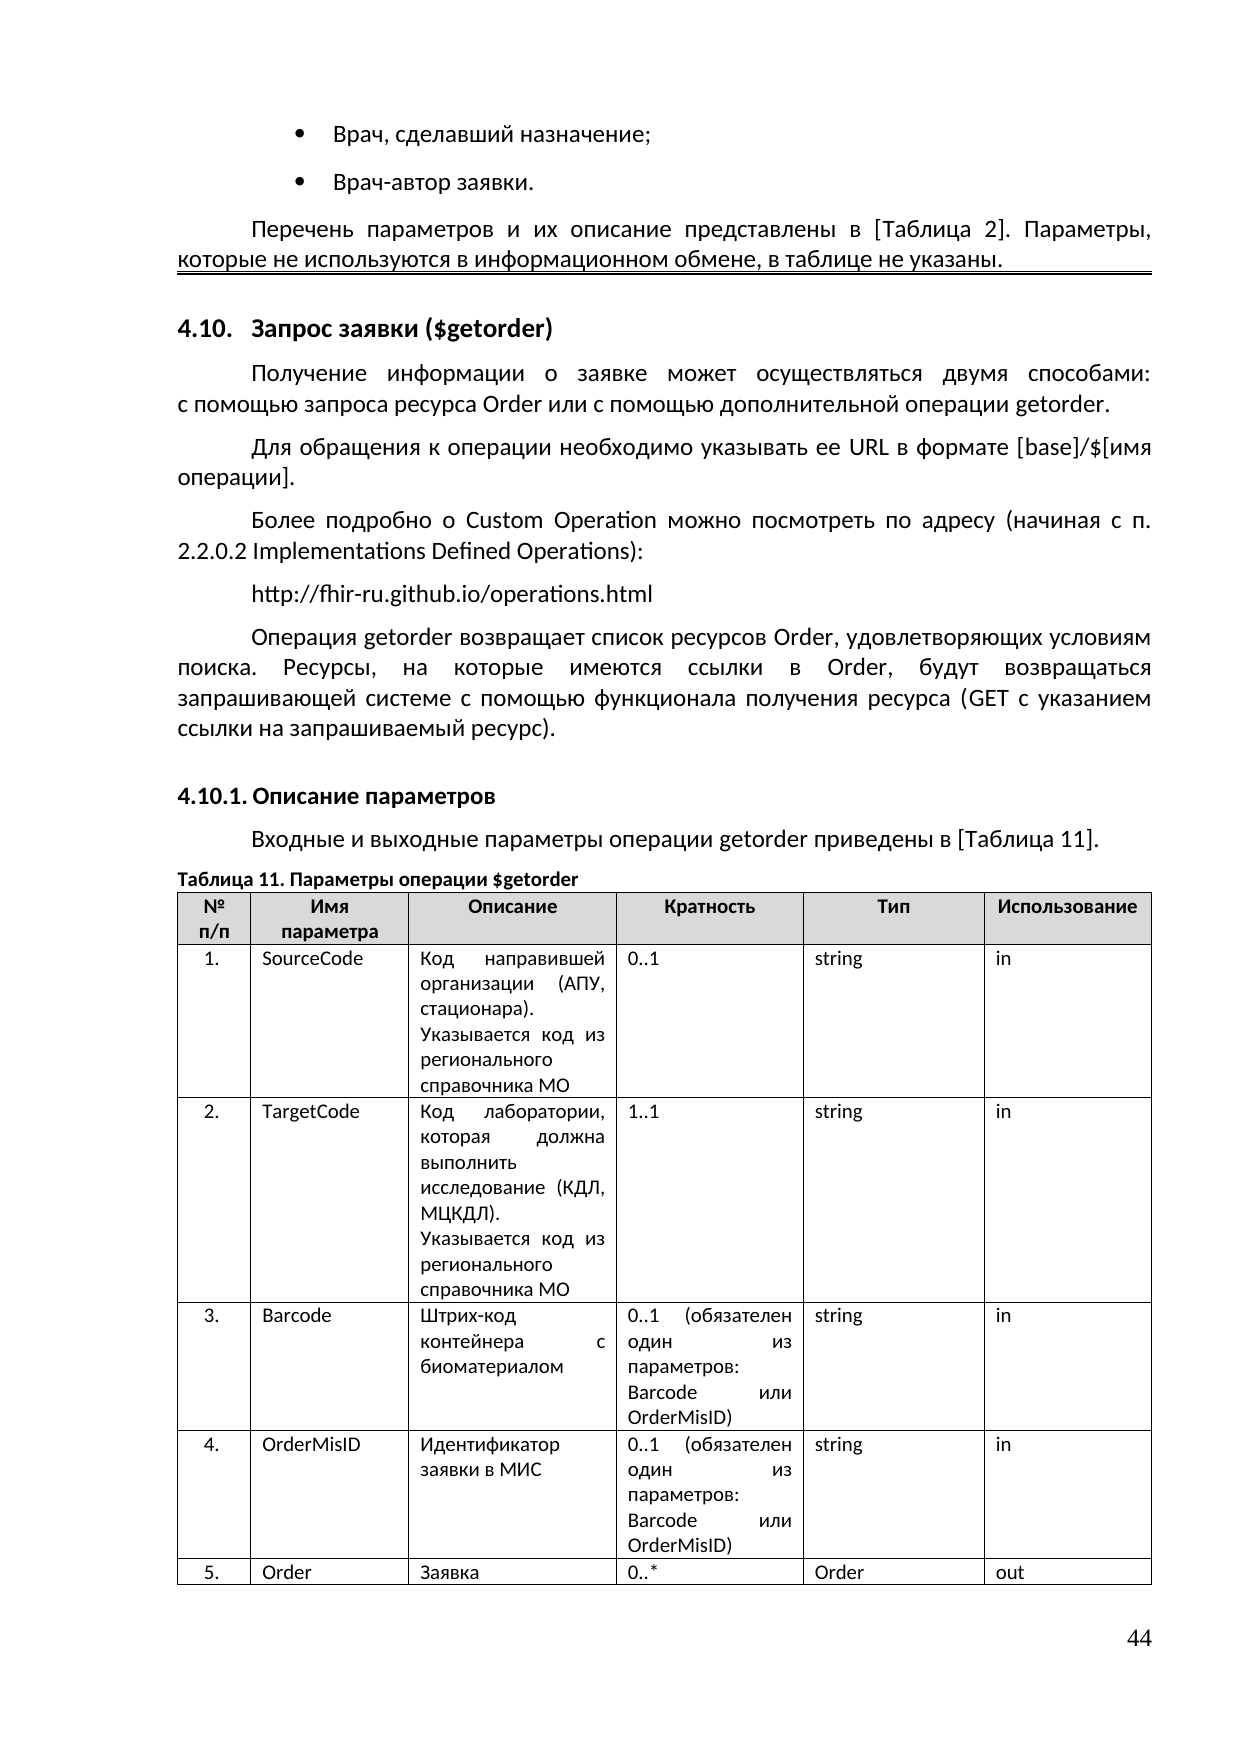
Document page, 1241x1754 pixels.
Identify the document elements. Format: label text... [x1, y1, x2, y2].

text Для обращения к операции необходимо указывать ее URL в формате [base]/$[имя операции]. [177, 431, 1152, 492]
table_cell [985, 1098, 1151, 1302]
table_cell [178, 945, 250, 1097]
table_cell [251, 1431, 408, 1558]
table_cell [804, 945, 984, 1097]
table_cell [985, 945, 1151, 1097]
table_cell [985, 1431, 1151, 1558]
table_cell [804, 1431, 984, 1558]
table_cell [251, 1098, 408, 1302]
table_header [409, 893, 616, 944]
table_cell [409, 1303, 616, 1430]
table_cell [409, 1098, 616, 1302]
text Входные и выходные параметры операции getorder приведены в [Таблица 11]. [177, 823, 1152, 854]
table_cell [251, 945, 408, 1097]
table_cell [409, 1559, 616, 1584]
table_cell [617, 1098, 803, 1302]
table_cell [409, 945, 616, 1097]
text Запрос заявки ($getorder) [177, 312, 1152, 345]
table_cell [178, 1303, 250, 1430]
text Врач, сделавший назначение; [295, 118, 1152, 149]
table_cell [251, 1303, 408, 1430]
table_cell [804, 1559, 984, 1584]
text http://fhir-ru.github.io/operations.html [177, 578, 1152, 608]
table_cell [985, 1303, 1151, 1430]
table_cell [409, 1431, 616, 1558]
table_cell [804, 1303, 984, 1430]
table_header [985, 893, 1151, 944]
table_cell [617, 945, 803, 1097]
text Врач-автор заявки. [295, 166, 1152, 196]
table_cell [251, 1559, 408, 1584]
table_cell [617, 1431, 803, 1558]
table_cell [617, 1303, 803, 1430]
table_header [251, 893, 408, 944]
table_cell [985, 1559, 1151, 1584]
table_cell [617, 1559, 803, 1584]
text Получение информации о заявке может осуществляться двумя способами: с помощью запроса ресурса Order или с помощью дополнительной операции getorder. [177, 357, 1152, 418]
text Перечень параметров и их описание представлены в [Таблица 2]. Параметры, которые не используются в информационном обмене, в таблице не указаны. [177, 213, 1152, 271]
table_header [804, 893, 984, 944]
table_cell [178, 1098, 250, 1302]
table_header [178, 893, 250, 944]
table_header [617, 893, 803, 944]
text Операция getorder возвращает список ресурсов Order, удовлетворяющих условиям поиска. Ресурсы, на которые имеются ссылки в Order, будут возвращаться запрашивающей системе с помощью функционала получения ресурса (GET с указанием ссылки на запрашиваемый ресурс). [177, 621, 1152, 743]
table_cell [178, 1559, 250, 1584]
text Таблица 11. Параметры операции $getorder [177, 866, 1152, 892]
text Описание параметров [177, 780, 1152, 811]
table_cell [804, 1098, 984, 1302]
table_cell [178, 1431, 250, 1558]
text Более подробно о Custom Operation можно посмотреть по адресу (начиная с п. 2.2.0.2 Implementations Defined Operations): [177, 504, 1152, 565]
